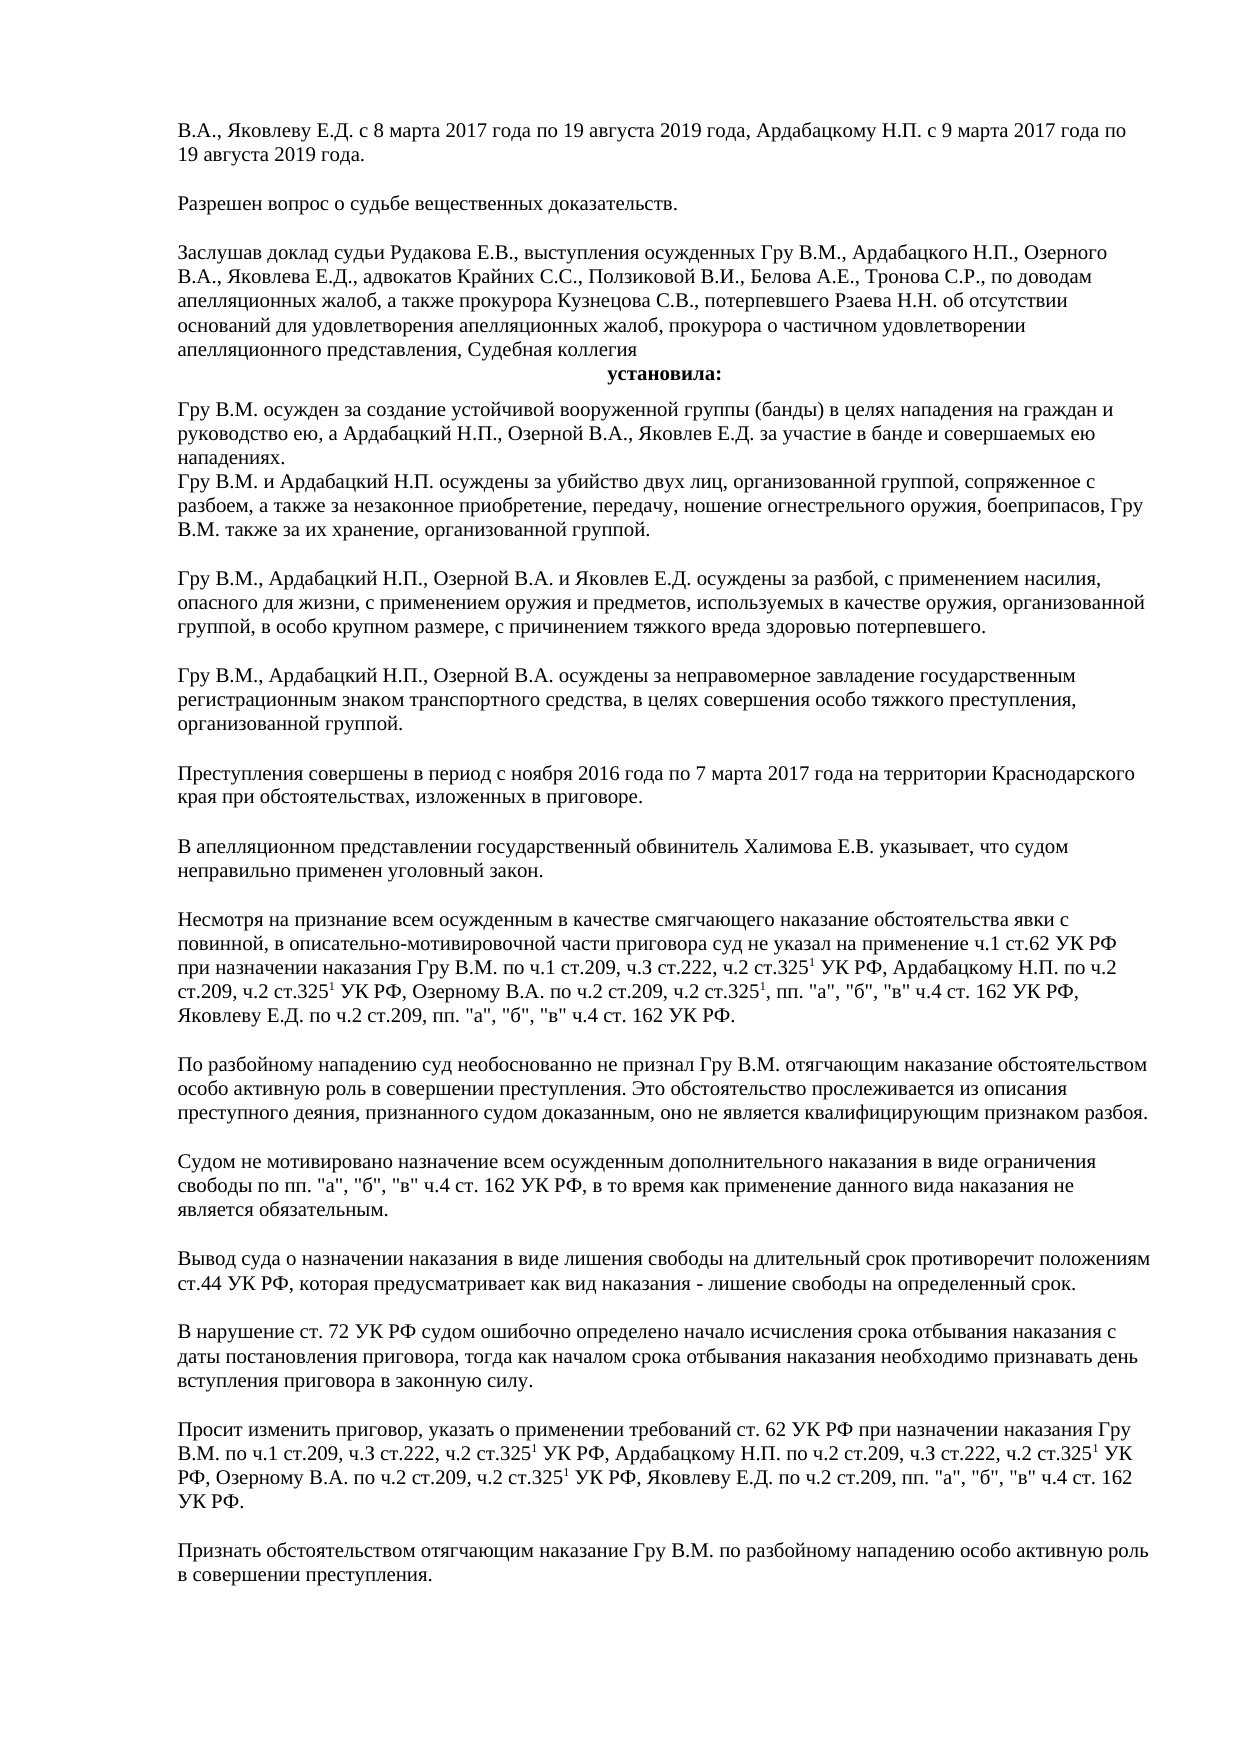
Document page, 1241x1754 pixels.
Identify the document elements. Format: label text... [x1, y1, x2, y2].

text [177, 118, 1152, 166]
text Несмотря на признание всем осужденным в качестве смягчающего наказание обстоятельства явки с повинной, в описательно-мотивировочной части приговора суд не указал на применение ч.1 ст.62 УК РФ при назначении наказания Гру В.М. по ч.1 ст.209, ч.З ст.222, ч.2 ст.3251 УК РФ, Ардабацкому Н.П. по ч.2 ст.209, ч.2 ст.3251 УК РФ, Озерному В.А. по ч.2 ст.209, ч.2 ст.3251, пп. "а", "б", "в" ч.4 ст. 162 УК РФ, Яковлеву Е.Д. по ч.2 ст.209, пп. "а", "б", "в" ч.4 ст. 162 УК РФ. [177, 907, 1152, 1027]
text Гру В.М., Ардабацкий Н.П., Озерной В.А. осуждены за неправомерное завладение государственным регистрационным знаком транспортного средства, в целях совершения особо тяжкого преступления, организованной группой. [177, 663, 1152, 735]
text Судом не мотивировано назначение всем осужденным дополнительного наказания в виде ограничения свободы по пп. "а", "б", "в" ч.4 ст. 162 УК РФ, в то время как применение данного вида наказания не является обязательным. [177, 1149, 1152, 1221]
text Преступления совершены в период с ноября 2016 года по 7 марта 2017 года на территории Краснодарского края при обстоятельствах, изложенных в приговоре. [177, 760, 1152, 808]
text Просит изменить приговор, указать о применении требований ст. 62 УК РФ при назначении наказания Гру В.М. по ч.1 ст.209, ч.З ст.222, ч.2 ст.3251 УК РФ, Ардабацкому Н.П. по ч.2 ст.209, ч.З ст.222, ч.2 ст.3251 УК РФ, Озерному В.А. по ч.2 ст.209, ч.2 ст.3251 УК РФ, Яковлеву Е.Д. по ч.2 ст.209, пп. "а", "б", "в" ч.4 ст. 162 УК РФ. [177, 1417, 1152, 1513]
text Гру В.М., Ардабацкий Н.П., Озерной В.А. и Яковлев Е.Д. осуждены за разбой, с применением насилия, опасного для жизни, с применением оружия и предметов, используемых в качестве оружия, организованной группой, в особо крупном размере, с причинением тяжкого вреда здоровью потерпевшего. [177, 566, 1152, 638]
text установила: [177, 361, 1152, 385]
text Признать обстоятельством отягчающим наказание Гру В.М. по разбойному нападению особо активную роль в совершении преступления. [177, 1538, 1152, 1586]
text В нарушение ст. 72 УК РФ судом ошибочно определено начало исчисления срока отбывания наказания с даты постановления приговора, тогда как началом срока отбывания наказания необходимо признавать день вступления приговора в законную силу. [177, 1319, 1152, 1392]
text Гру В.М. и Ардабацкий Н.П. осуждены за убийство двух лиц, организованной группой, сопряженное с разбоем, а также за незаконное приобретение, передачу, ношение огнестрельного оружия, боеприпасов, Гру В.М. также за их хранение, организованной группой. [177, 469, 1152, 541]
text По разбойному нападению суд необоснованно не признал Гру В.М. отягчающим наказание обстоятельством особо активную роль в совершении преступления. Это обстоятельство прослеживается из описания преступного деяния, признанного судом доказанным, оно не является квалифицирующим признаком разбоя. [177, 1052, 1152, 1124]
text В апелляционном представлении государственный обвинитель Халимова Е.В. указывает, что судом неправильно применен уголовный закон. [177, 833, 1152, 882]
text Заслушав доклад судьи Рудакова Е.В., выступления осужденных Гру B.М., Ардабацкого Н.П., Озерного В.А., Яковлева Е.Д., адвокатов Крайних C.С., Ползиковой В.И., Белова А.Е., Тронова С.Р., по доводам апелляционных жалоб, а также прокурора Кузнецова С.В., потерпевшего Рзаева Н.Н. об отсутствии оснований для удовлетворения апелляционных жалоб, прокурора о частичном удовлетворении апелляционного представления, Судебная коллегия [177, 240, 1152, 361]
text Разрешен вопрос о судьбе вещественных доказательств. [177, 191, 1152, 215]
text Вывод суда о назначении наказания в виде лишения свободы на длительный срок противоречит положениям ст.44 УК РФ, которая предусматривает как вид наказания - лишение свободы на определенный срок. [177, 1246, 1152, 1294]
text Гру В.М. осужден за создание устойчивой вооруженной группы (банды) в целях нападения на граждан и руководство ею, а Ардабацкий Н.П., Озерной В.А., Яковлев Е.Д. за участие в банде и совершаемых ею нападениях. [177, 397, 1152, 469]
